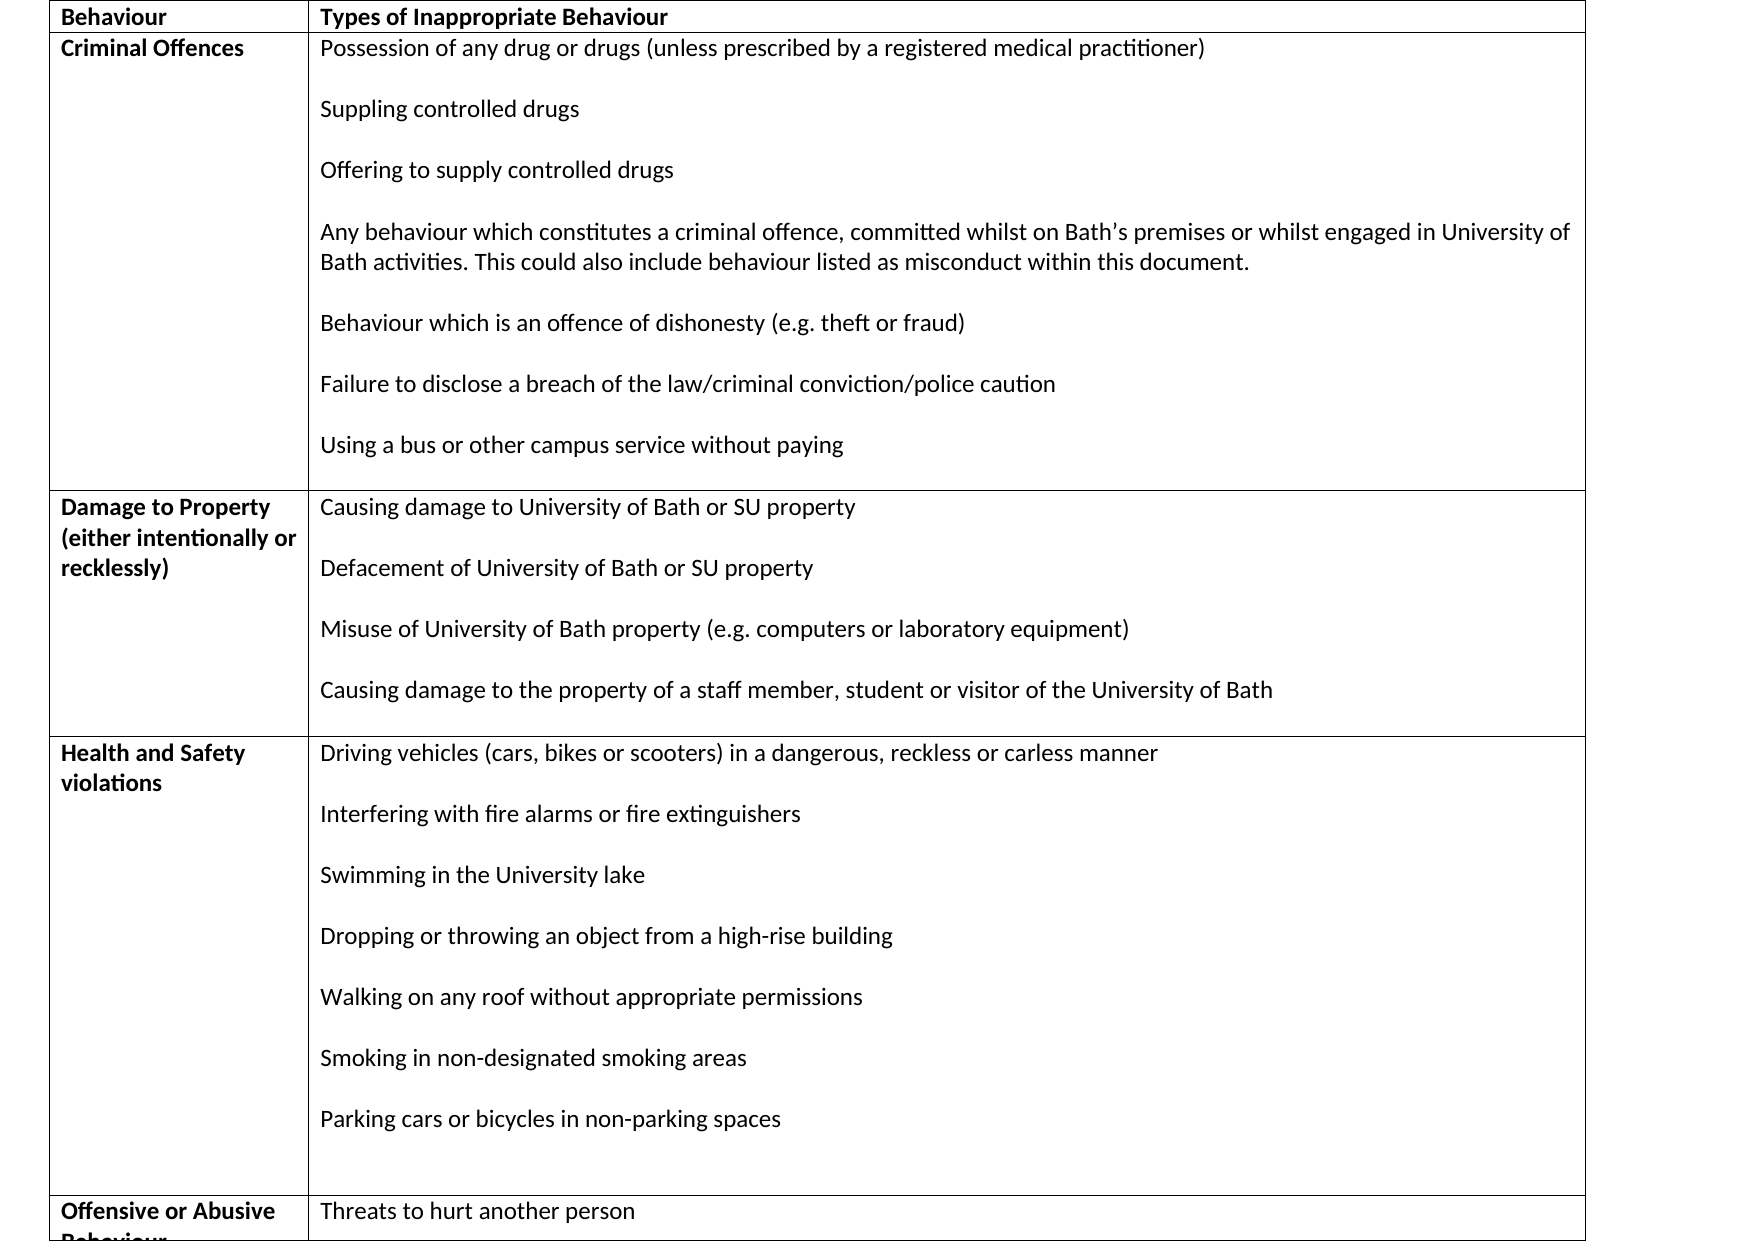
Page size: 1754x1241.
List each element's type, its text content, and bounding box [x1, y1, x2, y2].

table_cell Health and Safety violations [50, 737, 308, 1194]
table_header Behaviour [50, 1, 308, 32]
table_cell Criminal Offences [50, 33, 308, 490]
table_cell Driving vehicles (cars, bikes or scooters) in a dangerous, reckless or carless manner Interfering with fire alarms or fire extinguishers Swimming in the University lake Dropping or throwing an object from a high-rise building Walking on any roof without appropriate permissions Smoking in non-designated smoking areas Parking cars or bicycles in non-parking spaces [309, 737, 1585, 1194]
table_cell Damage to Property (either intentionally or recklessly) [50, 491, 308, 736]
table_header Types of Inappropriate Behaviour [309, 1, 1585, 32]
table_cell Possession of any drug or drugs (unless prescribed by a registered medical practitioner) Suppling controlled drugs Offering to supply controlled drugs Any behaviour which constitutes a criminal offence, committed whilst on Bath’s premises or whilst engaged in University of Bath activities. This could also include behaviour listed as misconduct within this document. Behaviour which is an offence of dishonesty (e.g. theft or fraud) Failure to disclose a breach of the law/criminal conviction/police caution Using a bus or other campus service without paying [309, 33, 1585, 490]
table_cell Causing damage to University of Bath or SU property Defacement of University of Bath or SU property Misuse of University of Bath property (e.g. computers or laboratory equipment) Causing damage to the property of a staff member, student or visitor of the University of Bath [309, 491, 1585, 736]
table_cell Offensive or Abusive Behaviour [50, 1196, 308, 1240]
table_cell Threats to hurt another person Abusive comments relating to an individual, particularly in relation to protected characteristics. For example, making racist or homophobic insults. Acting in an intimidating and hostile manner Repeatedly following another person without good reason Use of inappropriate language Repeatedly contacting another person (by phone, email, text, on social media, or through a third party) against the wishes of the other person Distributing or publishing a poster, notice, sign or any other matter, which is offensive, intimidating, threatening, indecent or illegal Take a photograph, audio recording or video of a member of the University Community and distributing this image without permission Participation in hazing or initiation ceremonies Urinating in public Intentionally exposing oneself indecently in public Gaslighting Coercive Control Stalking [309, 1196, 1585, 1240]
